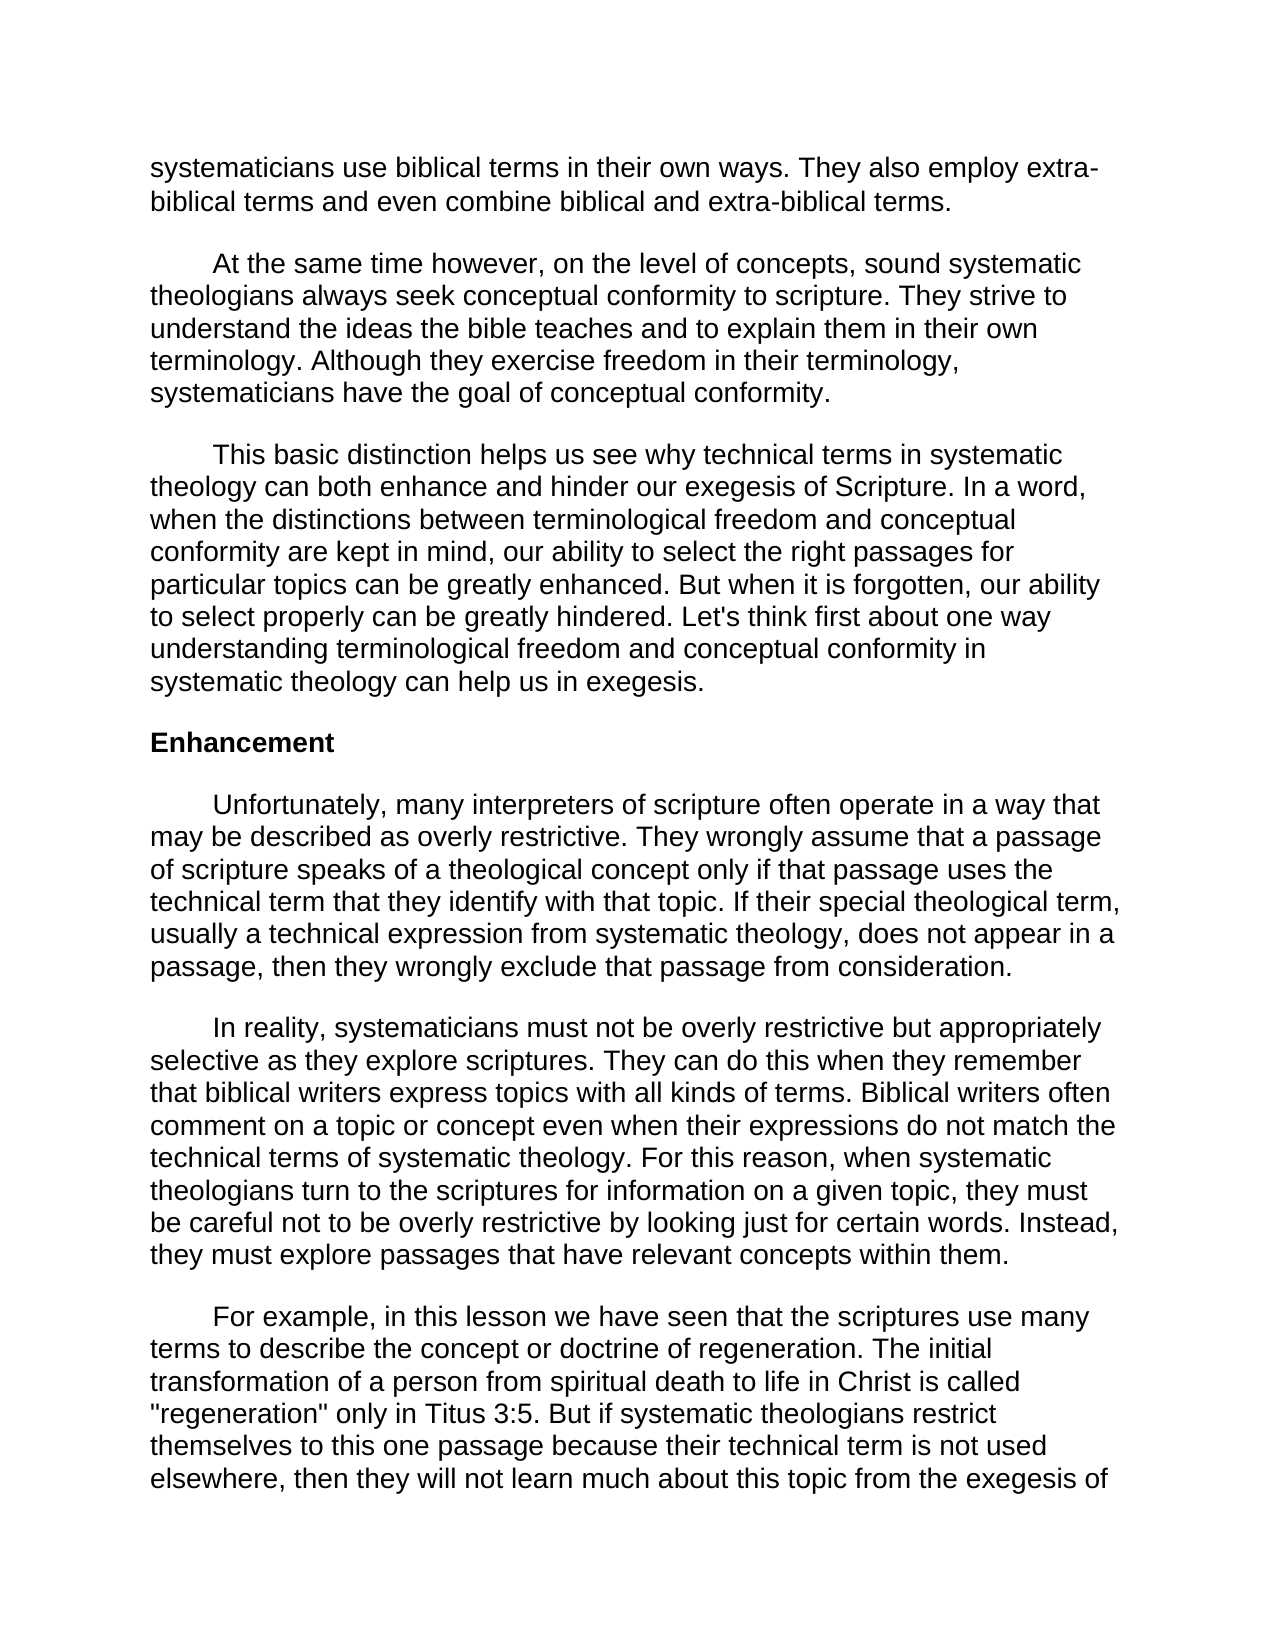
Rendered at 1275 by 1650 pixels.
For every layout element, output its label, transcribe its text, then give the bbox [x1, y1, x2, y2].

text In reality, systematicians must not be overly restrictive but appropriately selective as they explore scriptures. They can do this when they remember that biblical writers express topics with all kinds of terms. Biblical writers often comment on a topic or concept even when their expressions do not match the technical terms of systematic theology. For this reason, when systematic theologians turn to the scriptures for information on a given topic, they must be careful not to be overly restrictive by looking just for certain words. Instead, they must explore passages that have relevant concepts within them. [150, 1011, 1125, 1271]
text This basic distinction helps us see why technical terms in systematic theology can both enhance and hinder our exegesis of Scripture. In a word, when the distinctions between terminological freedom and conceptual conformity are kept in mind, our ability to select the right passages for particular topics can be greatly enhanced. But when it is forgotten, our ability to select properly can be greatly hindered. Let's think first about one way understanding terminological freedom and conceptual conformity in systematic theology can help us in exegesis. [150, 438, 1125, 697]
text Enhancement [150, 726, 1125, 759]
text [150, 1300, 1125, 1494]
text Unfortunately, many interpreters of scripture often operate in a way that may be described as overly restrictive. They wrongly assume that a passage of scripture speaks of a theological concept only if that passage uses the technical term that they identify with that topic. If their special theological term, usually a technical expression from systematic theology, does not appear in a passage, then they wrongly exclude that passage from consideration. [150, 788, 1125, 982]
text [150, 150, 1125, 218]
text At the same time however, on the level of concepts, sound systematic theologians always seek conceptual conformity to scripture. They strive to understand the ideas the bible teaches and to explain them in their own terminology. Although they exercise freedom in their terminology, systematicians have the goal of conceptual conformity. [150, 247, 1125, 409]
